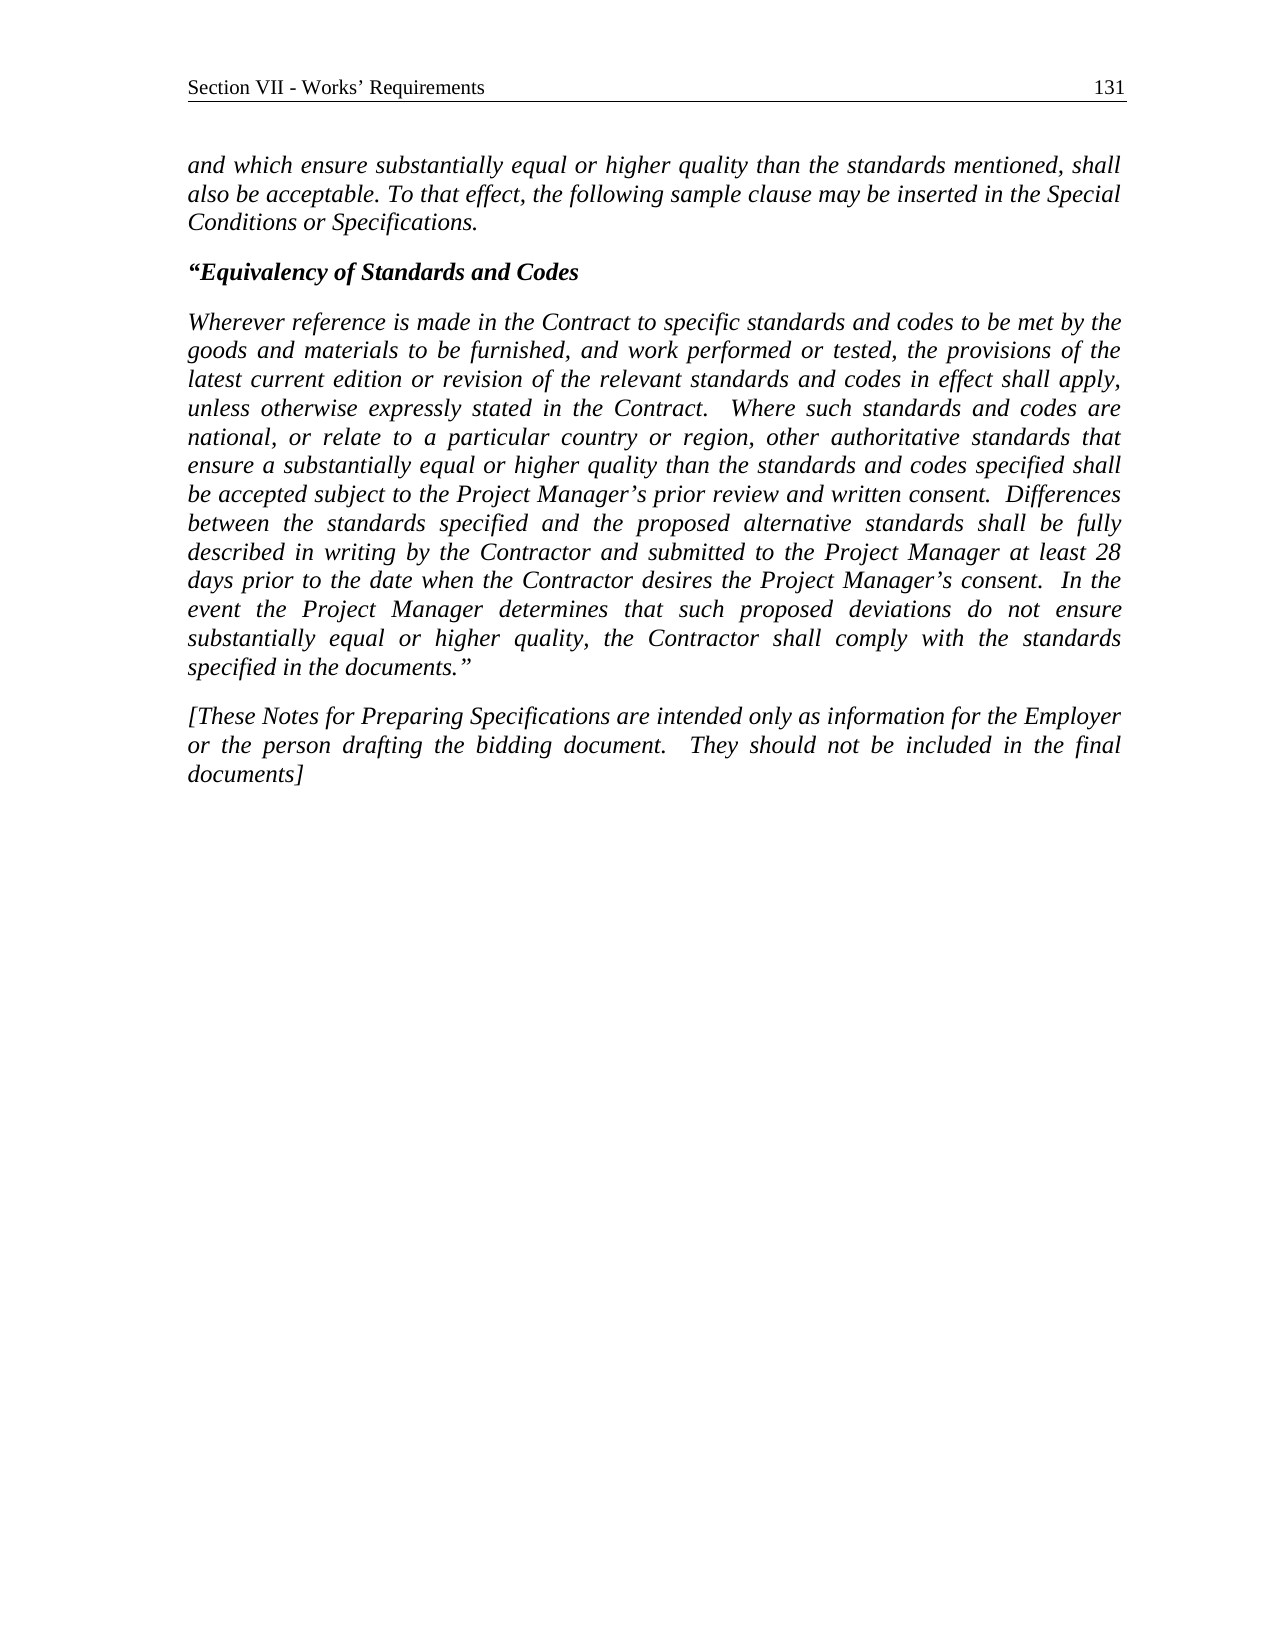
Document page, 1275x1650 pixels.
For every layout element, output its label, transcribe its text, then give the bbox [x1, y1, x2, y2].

text Wherever reference is made in the Contract to specific standards and codes to be met by the goods and materials to be furnished, and work performed or tested, the provisions of the latest current edition or revision of the relevant standards and codes in effect shall apply, unless otherwise expressly stated in the Contract. Where such standards and codes are national, or relate to a particular country or region, other authoritative standards that ensure a substantially equal or higher quality than the standards and codes specified shall be accepted subject to the Project Manager’s prior review and written consent. Differences between the standards specified and the proposed alternative standards shall be fully described in writing by the Contractor and submitted to the Project Manager at least 28 days prior to the date when the Contractor desires the Project Manager’s consent. In the event the Project Manager determines that such proposed deviations do not ensure substantially equal or higher quality, the Contractor shall comply with the standards specified in the documents.” [187, 307, 1125, 680]
text “Equivalency of Standards and Codes [187, 257, 1125, 286]
text [These Notes for Preparing Specifications are intended only as information for the Employer or the person drafting the bidding document. They should not be included in the final documents] [187, 701, 1125, 787]
